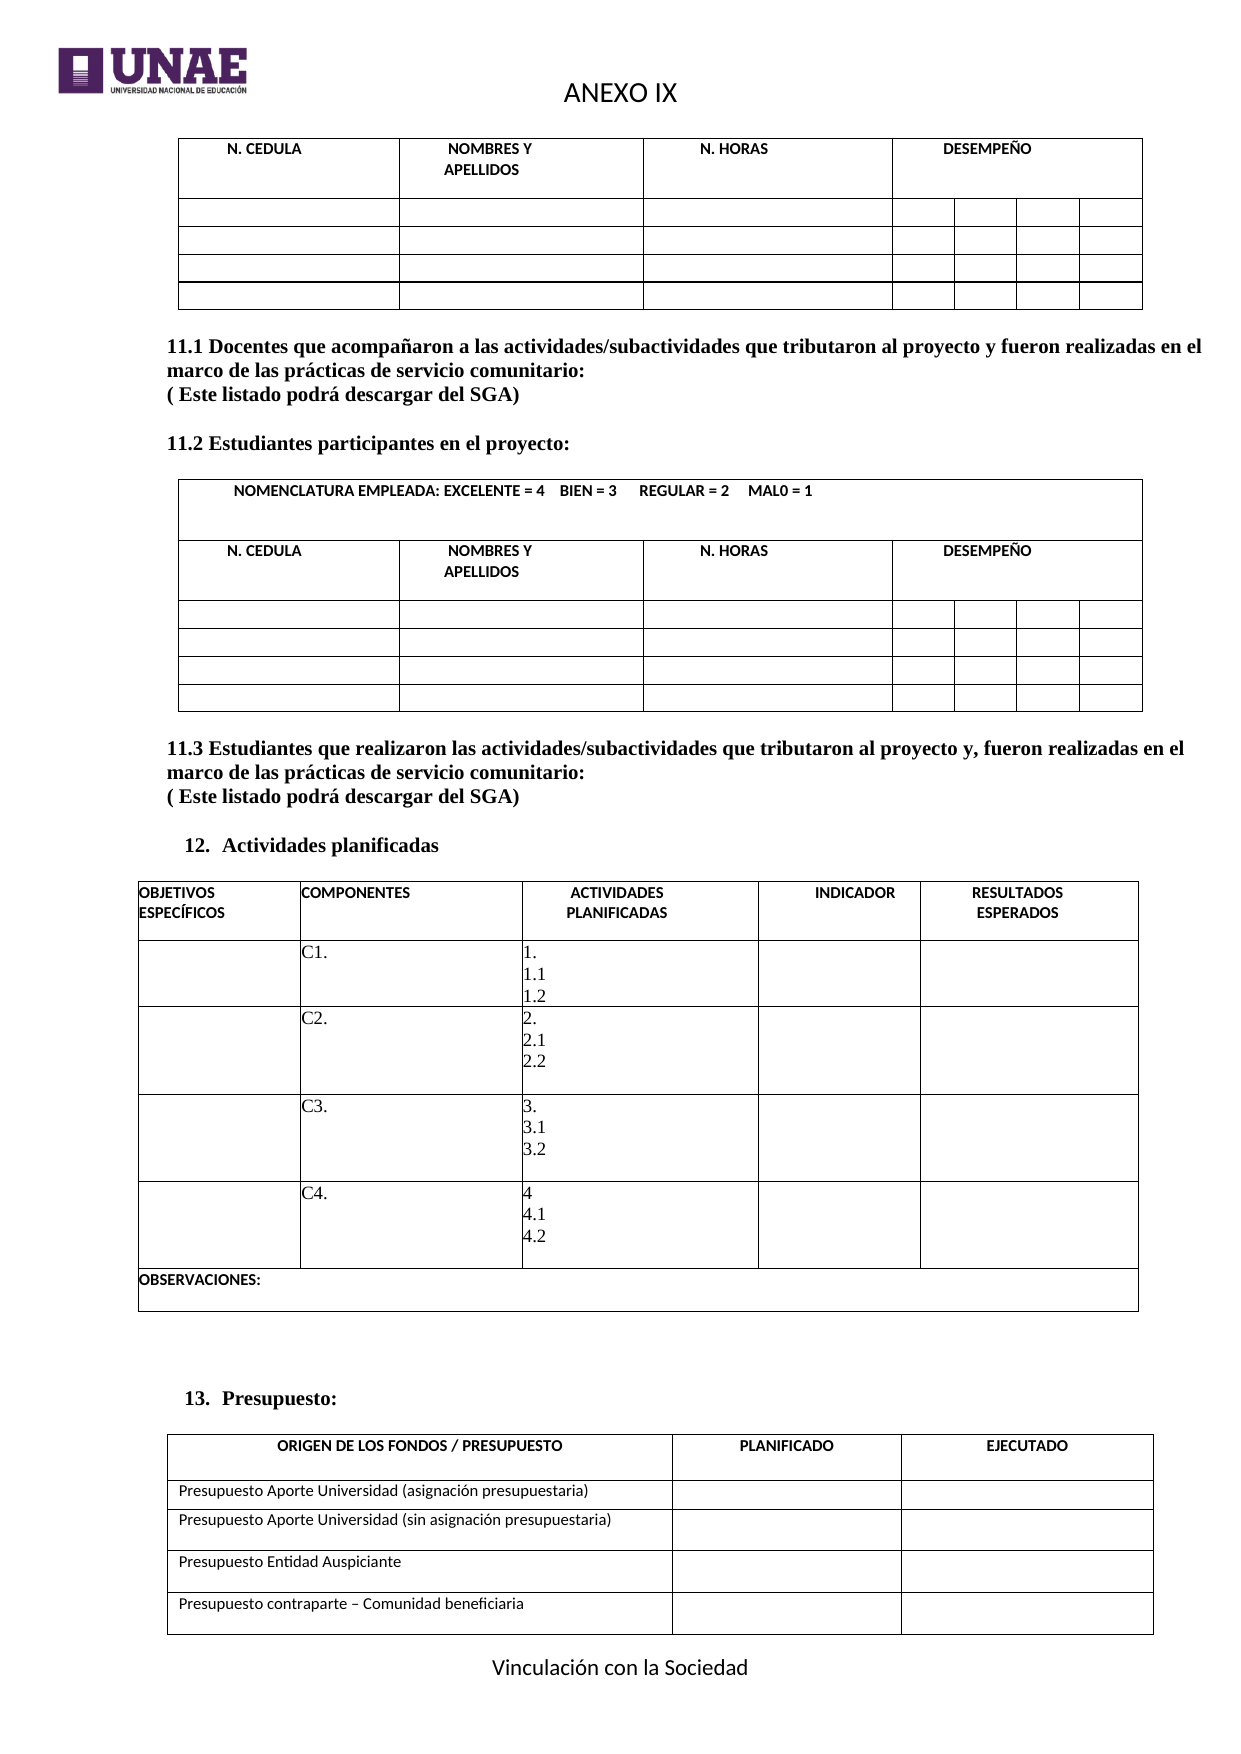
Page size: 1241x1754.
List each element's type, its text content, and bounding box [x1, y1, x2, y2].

table_cell [1017, 657, 1079, 683]
table_cell N. HORAS [644, 139, 892, 198]
table_cell [1017, 283, 1079, 309]
text 11.3 Estudiantes que realizaron las actividades/subactividades que tributaron al proyecto y, fueron realizadas en el marco de las prácticas de servicio comunitario: [167, 736, 1203, 784]
table_header COMPONENTES [301, 882, 522, 940]
table_cell [644, 601, 892, 628]
table_cell [759, 941, 920, 1006]
table_cell [893, 199, 954, 226]
table_header ACTIVIDADES PLANIFICADAS [523, 882, 758, 940]
table_cell OBSERVACIONES: [139, 1269, 1138, 1311]
table_header NOMENCLATURA EMPLEADA: EXCELENTE = 4 BIEN = 3 REGULAR = 2 MAL0 = 1 [179, 480, 1142, 539]
table_header EJECUTADO [902, 1435, 1153, 1479]
table_cell 1. 1.1 1.2 [523, 941, 758, 1006]
table_header OBJETIVOS ESPECÍFICOS [139, 882, 300, 940]
table_cell [759, 1007, 920, 1093]
table_cell [893, 283, 954, 309]
table_cell [644, 255, 892, 281]
table_cell [955, 601, 1016, 628]
table_cell [1017, 227, 1079, 254]
table_cell [893, 255, 954, 281]
text 11.1 Docentes que acompañaron a las actividades/subactividades que tributaron al proyecto y fueron realizadas en el marco de las prácticas de servicio comunitario: [167, 334, 1203, 382]
table_cell [139, 1007, 300, 1093]
table_cell DESEMPEÑO [893, 139, 1142, 198]
table_cell [673, 1510, 901, 1550]
table_header INDICADOR [759, 882, 920, 940]
table_cell [1017, 685, 1079, 711]
table_cell N. CEDULA [179, 139, 399, 198]
table_cell C2. [301, 1007, 522, 1093]
table_cell 2. 2.1 2.2 [523, 1007, 758, 1093]
table_header PLANIFICADO [673, 1435, 901, 1479]
table_cell 3. 3.1 3.2 [523, 1095, 758, 1181]
table_cell [644, 283, 892, 309]
table_cell [893, 629, 954, 656]
table_cell [644, 199, 892, 226]
text ( Este listado podrá descargar del SGA) [167, 382, 1203, 406]
table_cell [893, 227, 954, 254]
list Actividades planificadas [184, 833, 1203, 857]
table_cell Presupuesto contraparte – Comunidad beneficiaria [168, 1593, 672, 1634]
table_cell DESEMPEÑO [893, 541, 1142, 600]
table_cell [1080, 227, 1142, 254]
table_cell [1080, 685, 1142, 711]
table_cell [955, 255, 1016, 281]
table_cell [179, 629, 399, 656]
table_cell [179, 685, 399, 711]
table_cell [400, 255, 643, 281]
table_cell [644, 657, 892, 683]
table_cell [1017, 255, 1079, 281]
table_cell [644, 629, 892, 656]
table_cell [179, 601, 399, 628]
table_cell [179, 227, 399, 254]
table_cell [179, 283, 399, 309]
table_cell [673, 1593, 901, 1634]
table_cell C3. [301, 1095, 522, 1181]
table_cell [1080, 283, 1142, 309]
table_cell [1080, 199, 1142, 226]
table_cell [893, 685, 954, 711]
table_cell Presupuesto Entidad Auspiciante [168, 1551, 672, 1592]
table_cell [400, 199, 643, 226]
table_cell [955, 685, 1016, 711]
table_cell NOMBRES Y APELLIDOS [400, 139, 643, 198]
table_cell [955, 283, 1016, 309]
table_cell [179, 199, 399, 226]
table_cell [902, 1593, 1153, 1634]
table_cell [400, 601, 643, 628]
table_cell [955, 657, 1016, 683]
table_cell [759, 1182, 920, 1268]
table_cell [139, 1182, 300, 1268]
table_cell [955, 629, 1016, 656]
table_cell C1. [301, 941, 522, 1006]
table_cell [902, 1551, 1153, 1592]
table_cell [1080, 255, 1142, 281]
table_cell Presupuesto Aporte Universidad (sin asignación presupuestaria) [168, 1510, 672, 1550]
table_cell [400, 629, 643, 656]
table_cell C4. [301, 1182, 522, 1268]
list Presupuesto: [184, 1386, 1203, 1410]
table_cell [921, 1007, 1138, 1093]
table_cell [400, 657, 643, 683]
table_cell [644, 227, 892, 254]
picture [57, 47, 248, 95]
table_cell [179, 657, 399, 683]
table_cell [400, 283, 643, 309]
table_header ORIGEN DE LOS FONDOS / PRESUPUESTO [168, 1435, 672, 1479]
table_cell [179, 255, 399, 281]
table_cell [1017, 199, 1079, 226]
table_cell [893, 601, 954, 628]
table_cell [139, 941, 300, 1006]
table_cell [902, 1510, 1153, 1550]
table_cell [1017, 601, 1079, 628]
table_cell [1080, 657, 1142, 683]
table_cell N. HORAS [644, 541, 892, 600]
table_cell [400, 227, 643, 254]
table_cell [644, 685, 892, 711]
table_cell [759, 1095, 920, 1181]
text 11.2 Estudiantes participantes en el proyecto: [167, 431, 1203, 454]
table_cell [400, 685, 643, 711]
table_cell [955, 227, 1016, 254]
table_header RESULTADOS ESPERADOS [921, 882, 1138, 940]
table_cell [921, 1095, 1138, 1181]
table_cell 4 4.1 4.2 [523, 1182, 758, 1268]
table_cell [893, 657, 954, 683]
table_cell [921, 1182, 1138, 1268]
table_cell [673, 1481, 901, 1509]
text ( Este listado podrá descargar del SGA) [167, 784, 1203, 808]
table_cell N. CEDULA [179, 541, 399, 600]
table_cell [955, 199, 1016, 226]
table_cell [921, 941, 1138, 1006]
table_cell [902, 1481, 1153, 1509]
table_cell [1080, 629, 1142, 656]
table_cell NOMBRES Y APELLIDOS [400, 541, 643, 600]
table_cell [1017, 629, 1079, 656]
table_cell [673, 1551, 901, 1592]
table_cell [139, 1095, 300, 1181]
table_cell Presupuesto Aporte Universidad (asignación presupuestaria) [168, 1481, 672, 1509]
table_cell [1080, 601, 1142, 628]
